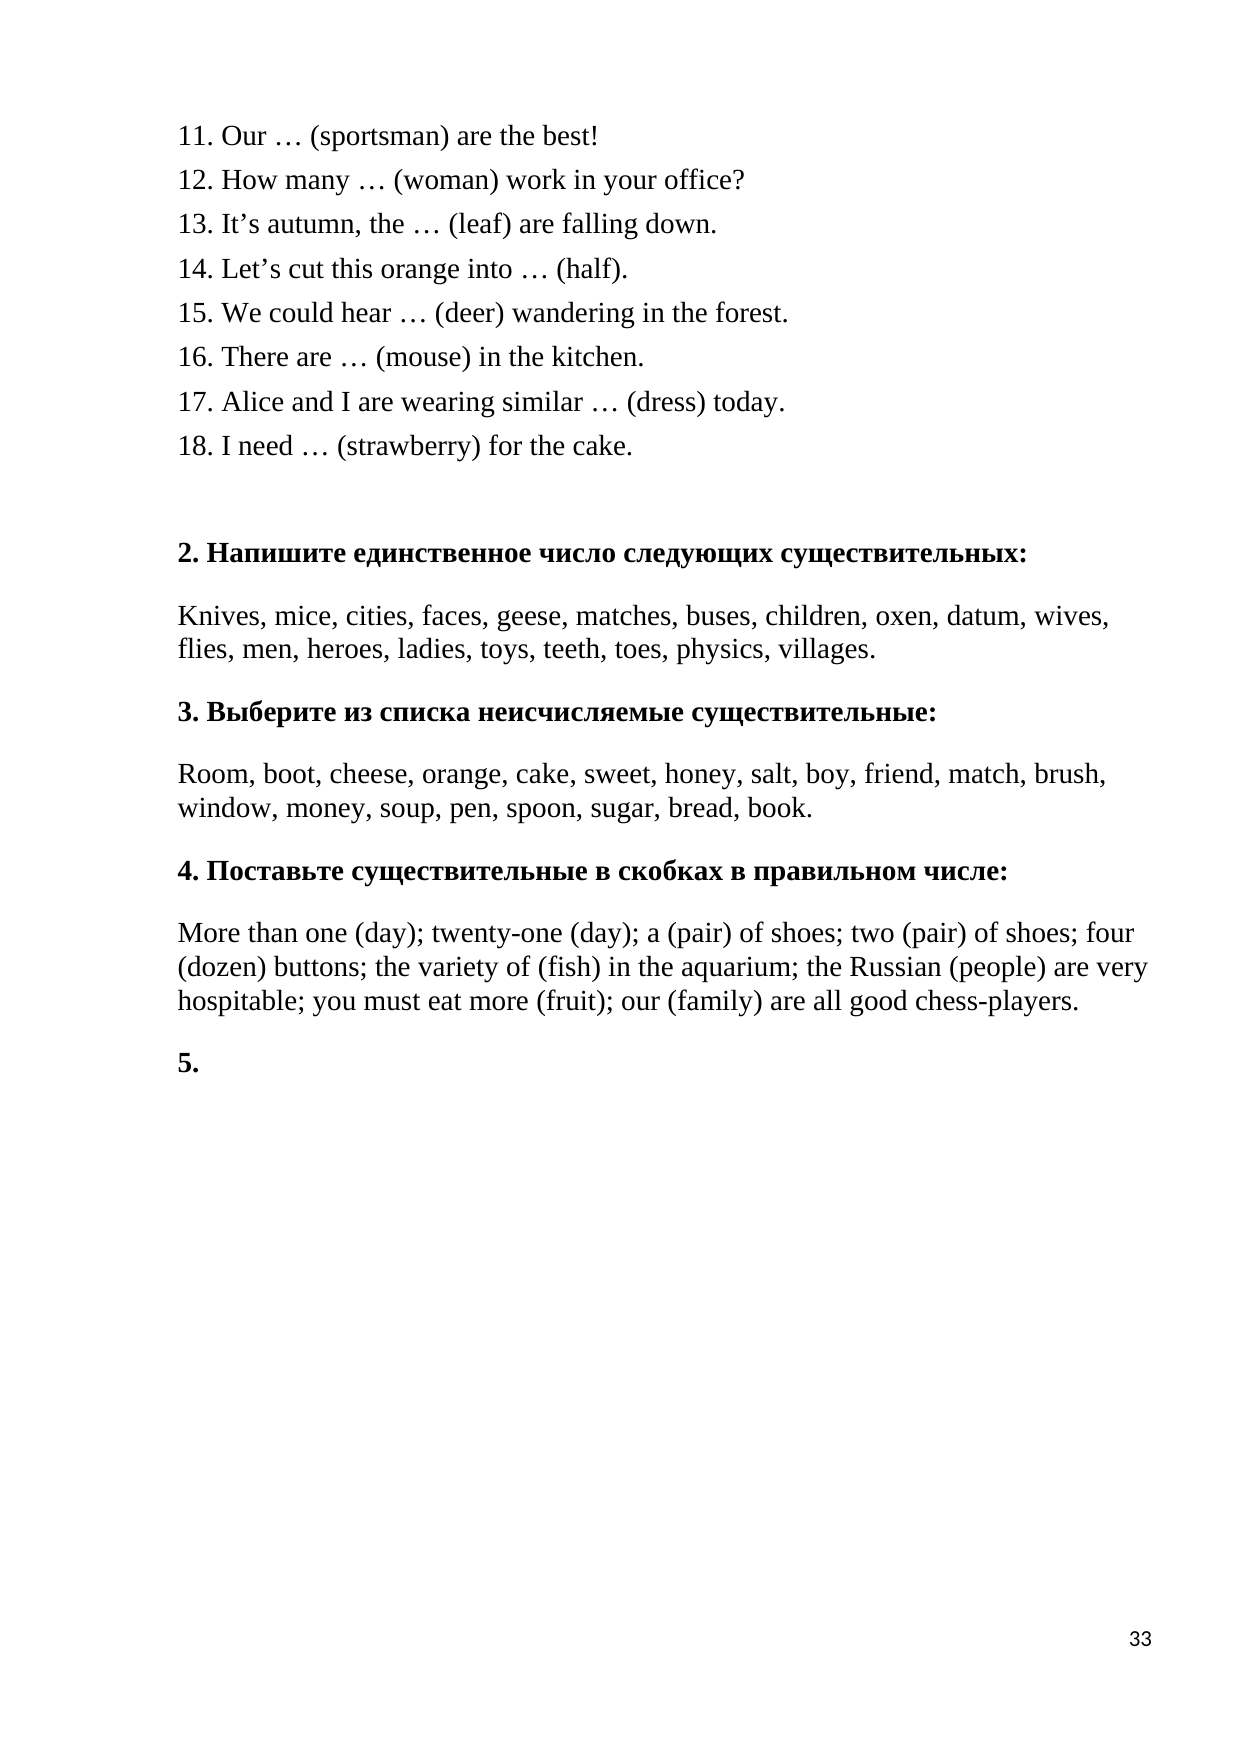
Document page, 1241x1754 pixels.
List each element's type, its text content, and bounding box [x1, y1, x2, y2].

text 12. How many … (woman) work in your office? [177, 162, 1152, 196]
text Knives, mice, cities, faces, geese, matches, buses, children, oxen, datum, wives, flies, men, heroes, ladies, toys, teeth, toes, physics, villages. [177, 598, 1152, 665]
text 4. Поставьте существительные в скобках в правильном числе: [177, 853, 1152, 886]
text 3. Выберите из списка неисчисляемые существительные: [177, 694, 1152, 727]
text 16. There are … (mouse) in the kitchen. [177, 339, 1152, 373]
text Room, boot, cheese, orange, cake, sweet, honey, salt, boy, friend, match, brush, window, money, soup, pen, spoon, sugar, bread, book. [177, 757, 1152, 824]
text More than one (day); twenty-one (day); a (pair) of shoes; two (pair) of shoes; four (dozen) buttons; the variety of (fish) in the aquarium; the Russian (people) are very hospitable; you must eat more (fruit); our (family) are all good chess-players. [177, 916, 1152, 1016]
text 14. Let’s cut this orange into … (half). [177, 251, 1152, 284]
text 18. I need … (strawberry) for the cake. [177, 428, 1152, 462]
text 17. Alice and I are wearing similar … (dress) today. [177, 384, 1152, 417]
text 13. It’s autumn, the … (leaf) are falling down. [177, 207, 1152, 240]
text 15. We could hear … (deer) wandering in the forest. [177, 295, 1152, 329]
text 2. Напишите единственное число следующих существительных: [177, 535, 1152, 568]
text 11. Our … (sportsman) are the best! [177, 118, 1152, 152]
text 5. [177, 1045, 1152, 1079]
